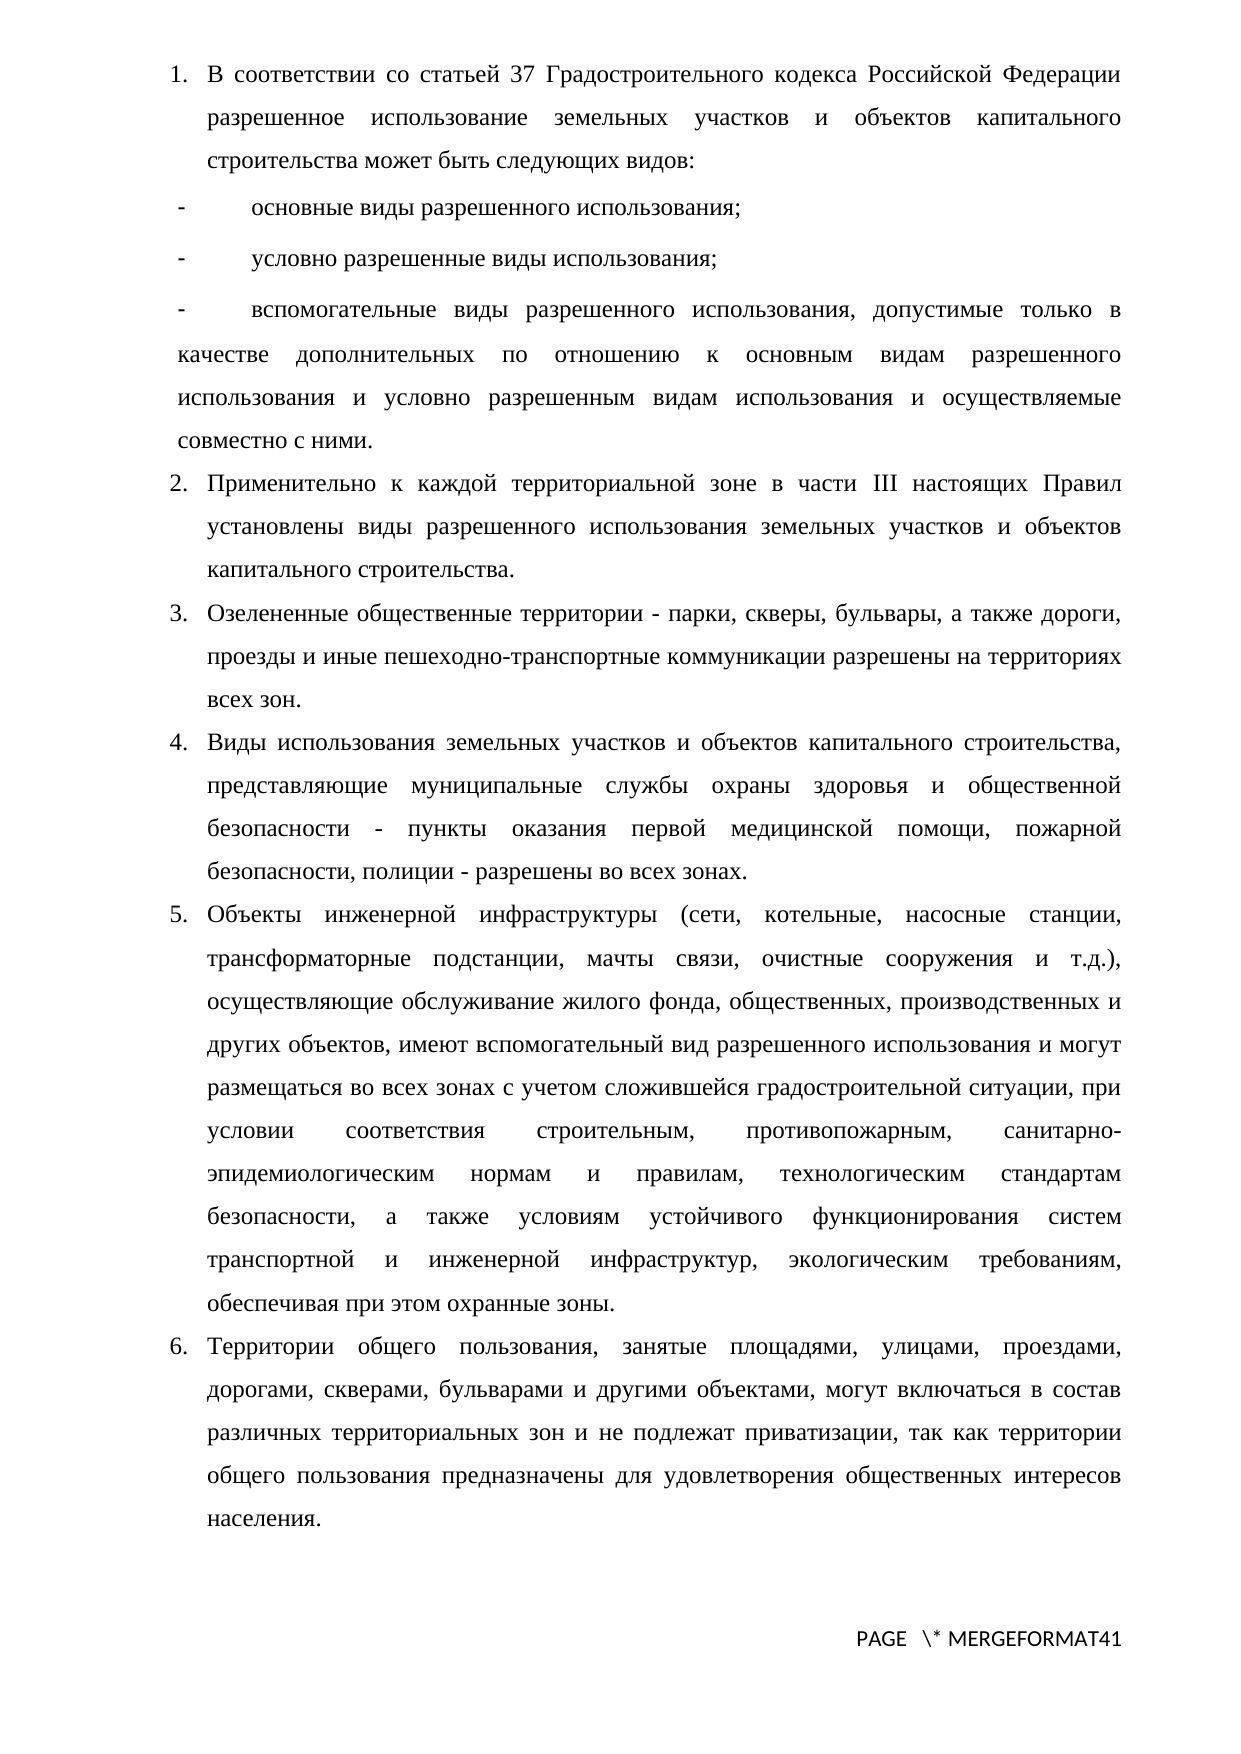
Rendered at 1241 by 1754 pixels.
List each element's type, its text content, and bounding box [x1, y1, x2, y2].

list Объекты инженерной инфраструктуры (сети, котельные, насосные станции, трансформаторные подстанции, мачты связи, очистные сооружения и т.д.), осуществляющие обслуживание жилого фонда, общественных, производственных и других объектов, имеют вспомогательный вид разрешенного использования и могут размещаться во всех зонах с учетом сложившейся градостроительной ситуации, при условии соответствия строительным, противопожарным, санитарно-эпидемиологическим нормам и правилам, технологическим стандартам безопасности, а также условиям устойчивого функционирования систем транспортной и инженерной инфраструктур, экологическим требованиям, обеспечивая при этом охранные зоны. [169, 899, 1122, 1316]
list основные виды разрешенного использования; [177, 188, 1122, 222]
list Территории общего пользования, занятые площадями, улицами, проездами, дорогами, скверами, бульварами и другими объектами, могут включаться в состав различных территориальных зон и не подлежат приватизации, так как территории общего пользования предназначены для удовлетворения общественных интересов населения. [169, 1331, 1122, 1532]
list Виды использования земельных участков и объектов капитального строительства, представляющие муниципальные службы охраны здоровья и общественной безопасности - пункты оказания первой медицинской помощи, пожарной безопасности, полиции - разрешены во всех зонах. [169, 727, 1122, 885]
list вспомогательные виды разрешенного использования, допустимые только в качестве дополнительных по отношению к основным видам разрешенного использования и условно разрешенным видам использования и осуществляемые совместно с ними. [177, 291, 1122, 454]
list Применительно к каждой территориальной зоне в части III настоящих Правил установлены виды разрешенного использования земельных участков и объектов капитального строительства. [169, 468, 1122, 583]
list условно разрешенные виды использования; [177, 239, 1122, 273]
list В соответствии со статьей 37 Градостроительного кодекса Российской Федерации разрешенное использование земельных участков и объектов капитального строительства может быть следующих видов: [169, 59, 1122, 174]
list Озелененные общественные территории - парки, скверы, бульвары, а также дороги, проезды и иные пешеходно-транспортные коммуникации разрешены на территориях всех зон. [169, 598, 1122, 713]
